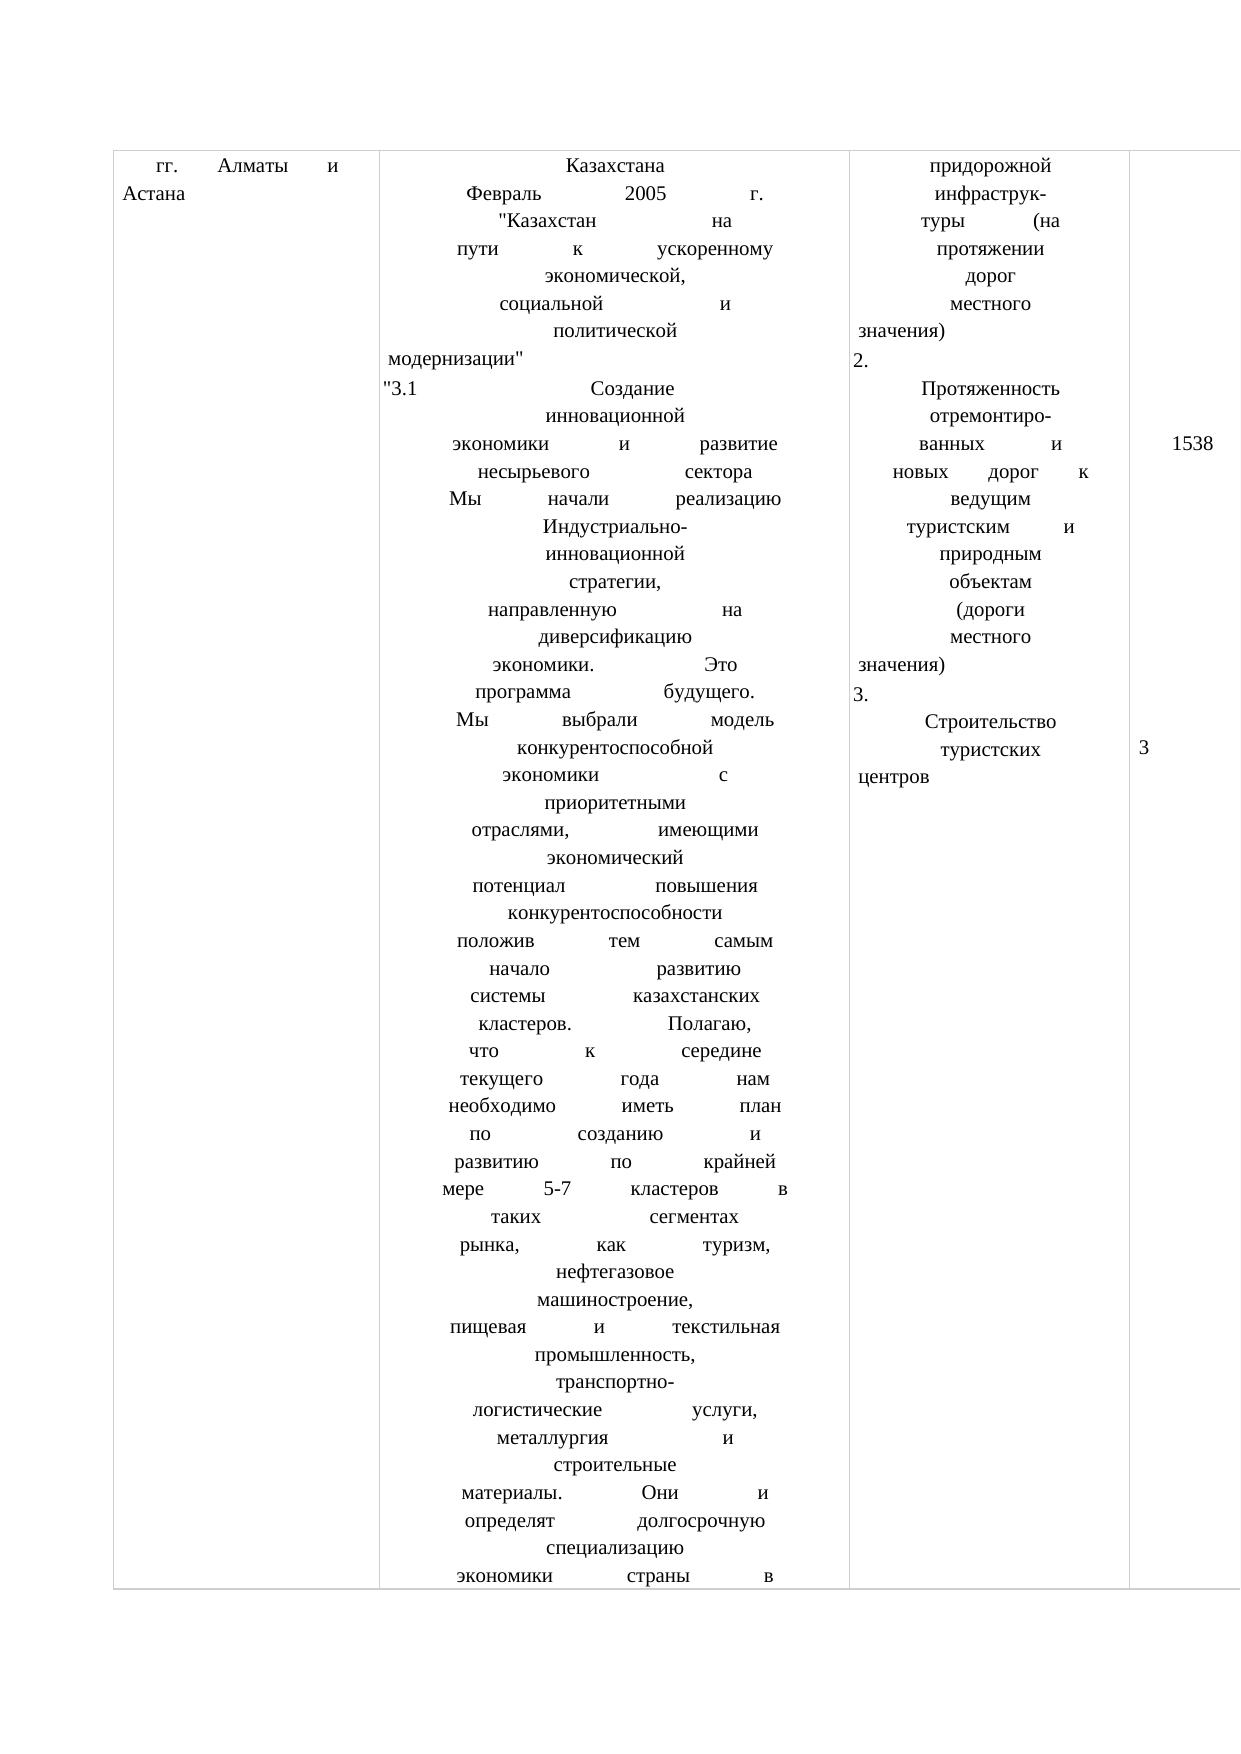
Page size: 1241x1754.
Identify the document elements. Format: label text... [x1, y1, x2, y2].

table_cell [114, 151, 379, 1588]
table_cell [850, 151, 1129, 1588]
table_cell 5 1538 км 3 [1130, 151, 1240, 1588]
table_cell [380, 151, 849, 1588]
